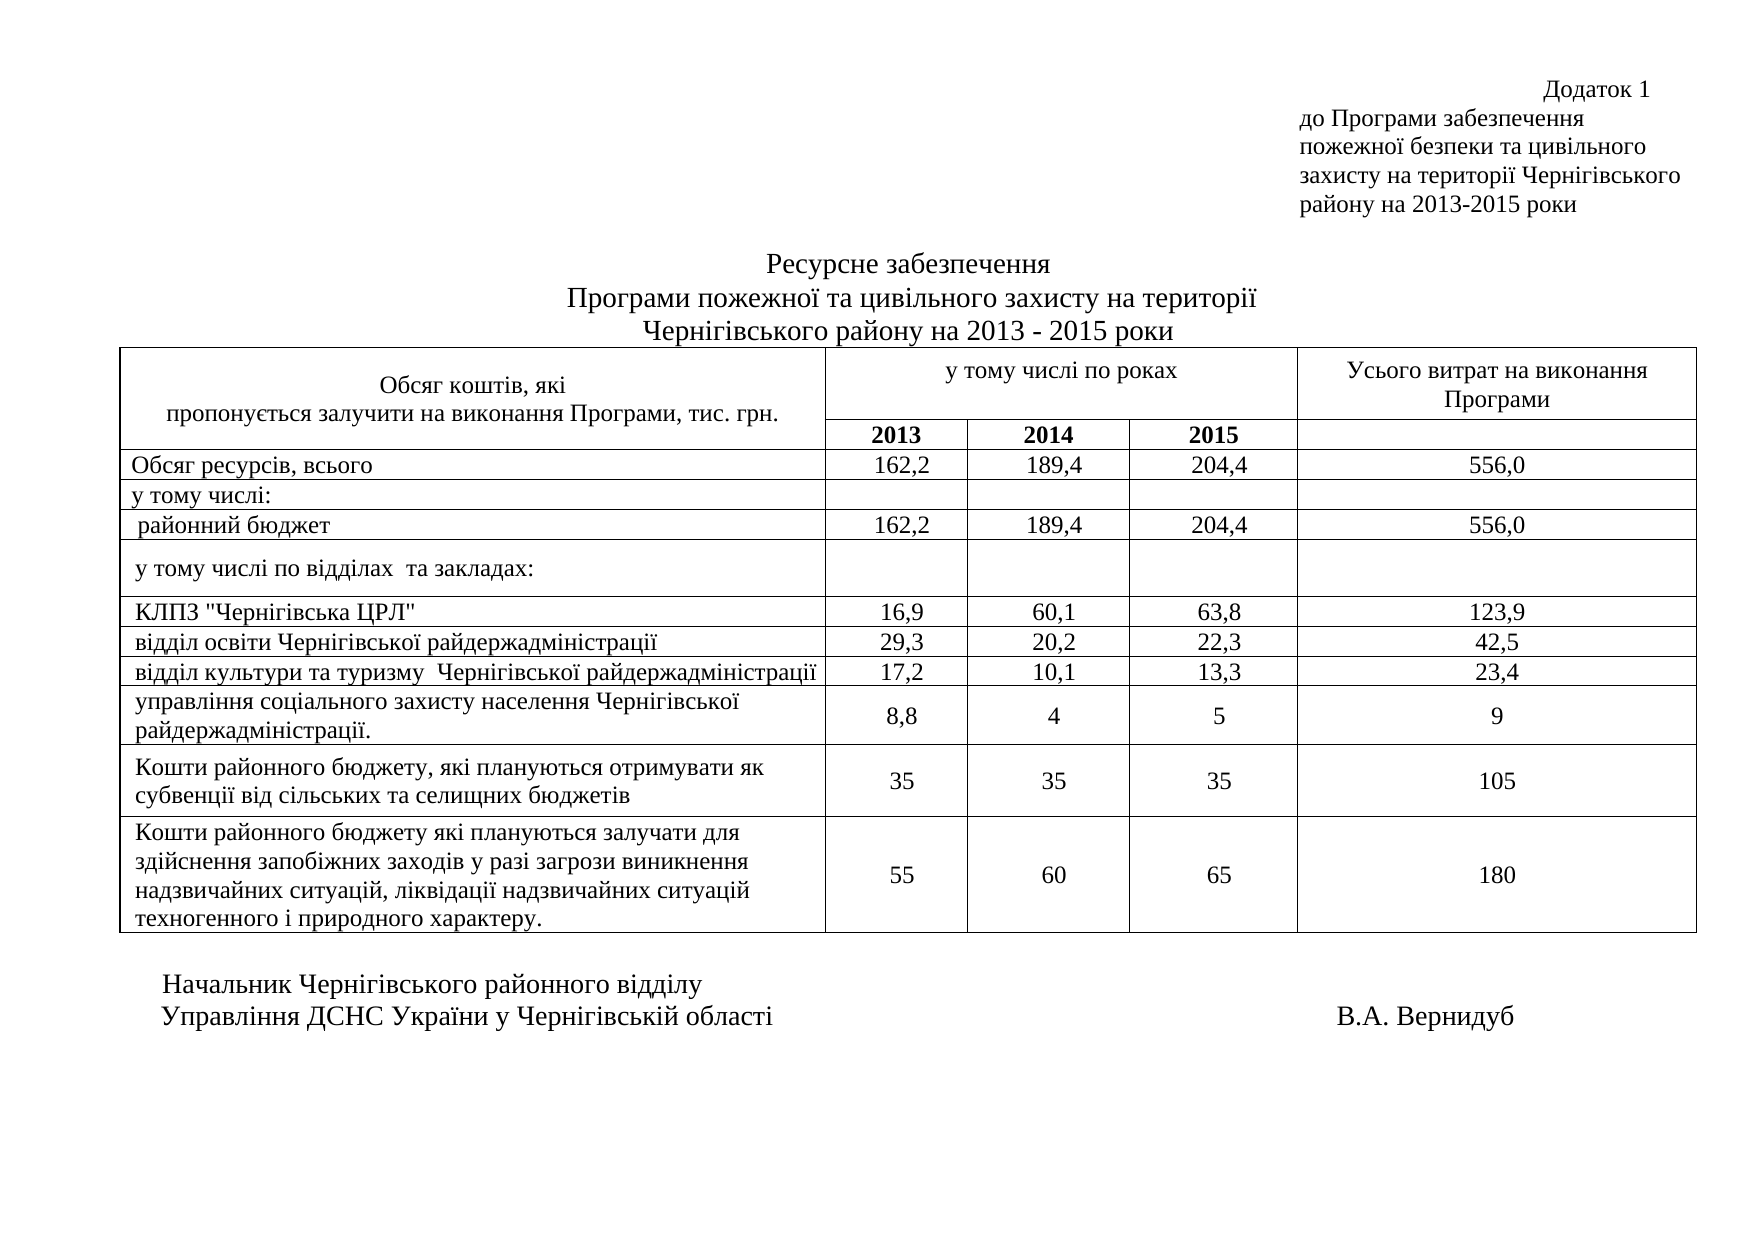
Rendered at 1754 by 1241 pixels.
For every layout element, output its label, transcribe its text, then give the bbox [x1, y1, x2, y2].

table_cell у тому числі по відділах та закладах: [121, 540, 825, 596]
table_cell [1298, 480, 1696, 509]
table_cell 2013 [826, 420, 967, 449]
table_cell 10,1 [968, 657, 1129, 685]
table_cell 2014 [968, 420, 1129, 449]
table_cell 23,4 [1298, 657, 1696, 685]
table_cell 35 [1130, 745, 1297, 816]
text Управління ДСНС України у Чернігівській області В.А. Вернидуб [118, 999, 1698, 1032]
text пожежної безпеки та цивільного [118, 131, 1698, 160]
table_cell 556,0 [1298, 510, 1696, 538]
table_cell 5 [1130, 686, 1297, 744]
table_cell у тому числі: [121, 480, 825, 509]
text Чернігівського району на 2013 - 2015 роки [118, 313, 1698, 347]
table_cell 189,4 [968, 510, 1129, 538]
table_cell [1298, 420, 1696, 449]
text району на 2013-2015 роки [1299, 189, 1698, 218]
table_cell Кошти районного бюджету які плануються залучати для здійснення запобіжних заходів у разі загрози виникнення надзвичайних ситуацій, ліквідації надзвичайних ситуацій техногенного і природного характеру. [121, 817, 825, 932]
text до Програми забезпечення [118, 103, 1698, 131]
table_cell 63,8 [1130, 597, 1297, 626]
table_header Обсяг коштів, які пропонується залучити на виконання Програми, тис. грн. [121, 348, 825, 449]
table_header у тому числі по роках [826, 348, 1297, 419]
table_cell [1130, 540, 1297, 596]
table_cell [1130, 480, 1297, 509]
table_cell [968, 480, 1129, 509]
table_cell 4 [968, 686, 1129, 744]
table_cell 180 [1298, 817, 1696, 932]
table_cell Обсяг ресурсів, всього [121, 450, 825, 479]
table_cell 22,3 [1130, 627, 1297, 656]
table_cell 123,9 [1298, 597, 1696, 626]
text Ресурсне забезпечення [118, 246, 1698, 280]
text Програми пожежної та цивільного захисту на території [118, 280, 1698, 313]
table_cell [826, 540, 967, 596]
table_cell 42,5 [1298, 627, 1696, 656]
text захисту на території Чернігівського [118, 160, 1698, 189]
table_cell 35 [968, 745, 1129, 816]
table_cell 16,9 [826, 597, 967, 626]
table_cell 162,2 [826, 450, 967, 479]
table_cell 105 [1298, 745, 1696, 816]
table_cell 189,4 [968, 450, 1129, 479]
table_cell відділ освіти Чернігівської райдержадміністрації [121, 627, 825, 656]
table_cell 20,2 [968, 627, 1129, 656]
table_cell 13,3 [1130, 657, 1297, 685]
table_cell [826, 480, 967, 509]
table_cell 162,2 [826, 510, 967, 538]
table_cell 8,8 [826, 686, 967, 744]
table_cell 29,3 [826, 627, 967, 656]
table_cell 60 [968, 817, 1129, 932]
table_cell 65 [1130, 817, 1297, 932]
table_cell Кошти районного бюджету, які плануються отримувати як субвенції від сільських та селищних бюджетів [121, 745, 825, 816]
table_cell 556,0 [1298, 450, 1696, 479]
table_cell [968, 540, 1129, 596]
table_cell 2015 [1130, 420, 1297, 449]
table_cell 9 [1298, 686, 1696, 744]
table_cell районний бюджет [121, 510, 825, 538]
table_cell 17,2 [826, 657, 967, 685]
table_cell відділ культури та туризму Чернігівської райдержадміністрації [121, 657, 825, 685]
table_cell 204,4 [1130, 450, 1297, 479]
table_cell КЛПЗ "Чернігівська ЦРЛ" [121, 597, 825, 626]
table_cell 204,4 [1130, 510, 1297, 538]
table_header Усього витрат на виконання Програми [1298, 348, 1696, 419]
table_cell [1298, 540, 1696, 596]
table_cell 55 [826, 817, 967, 932]
table_cell управління соціального захисту населення Чернігівської райдержадміністрації. [121, 686, 825, 744]
text Додаток 1 [1299, 74, 1698, 103]
text Начальник Чернігівського районного відділу [118, 967, 1698, 999]
table_cell 60,1 [968, 597, 1129, 626]
table_cell 35 [826, 745, 967, 816]
